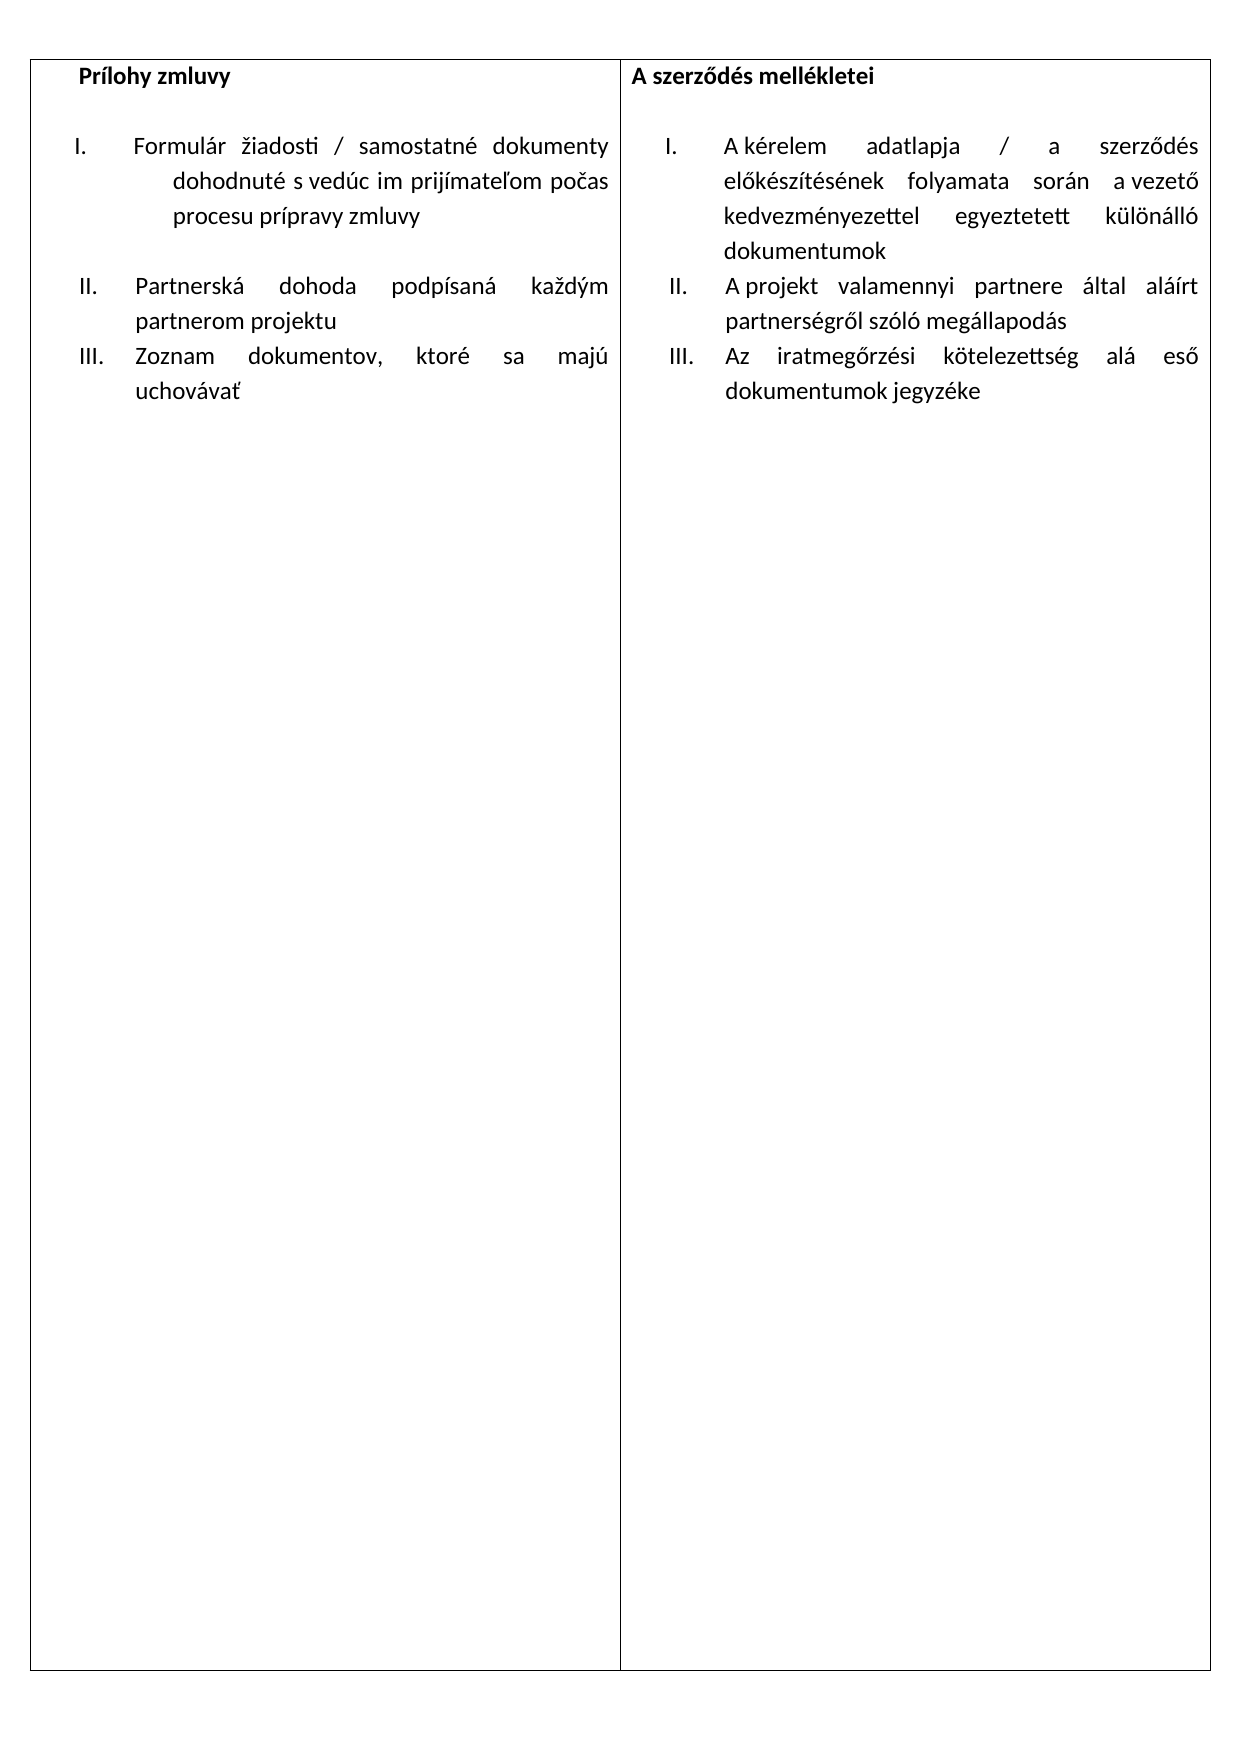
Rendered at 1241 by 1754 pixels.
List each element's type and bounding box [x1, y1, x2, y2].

table_header [621, 60, 1210, 1670]
table_header [31, 60, 620, 1670]
